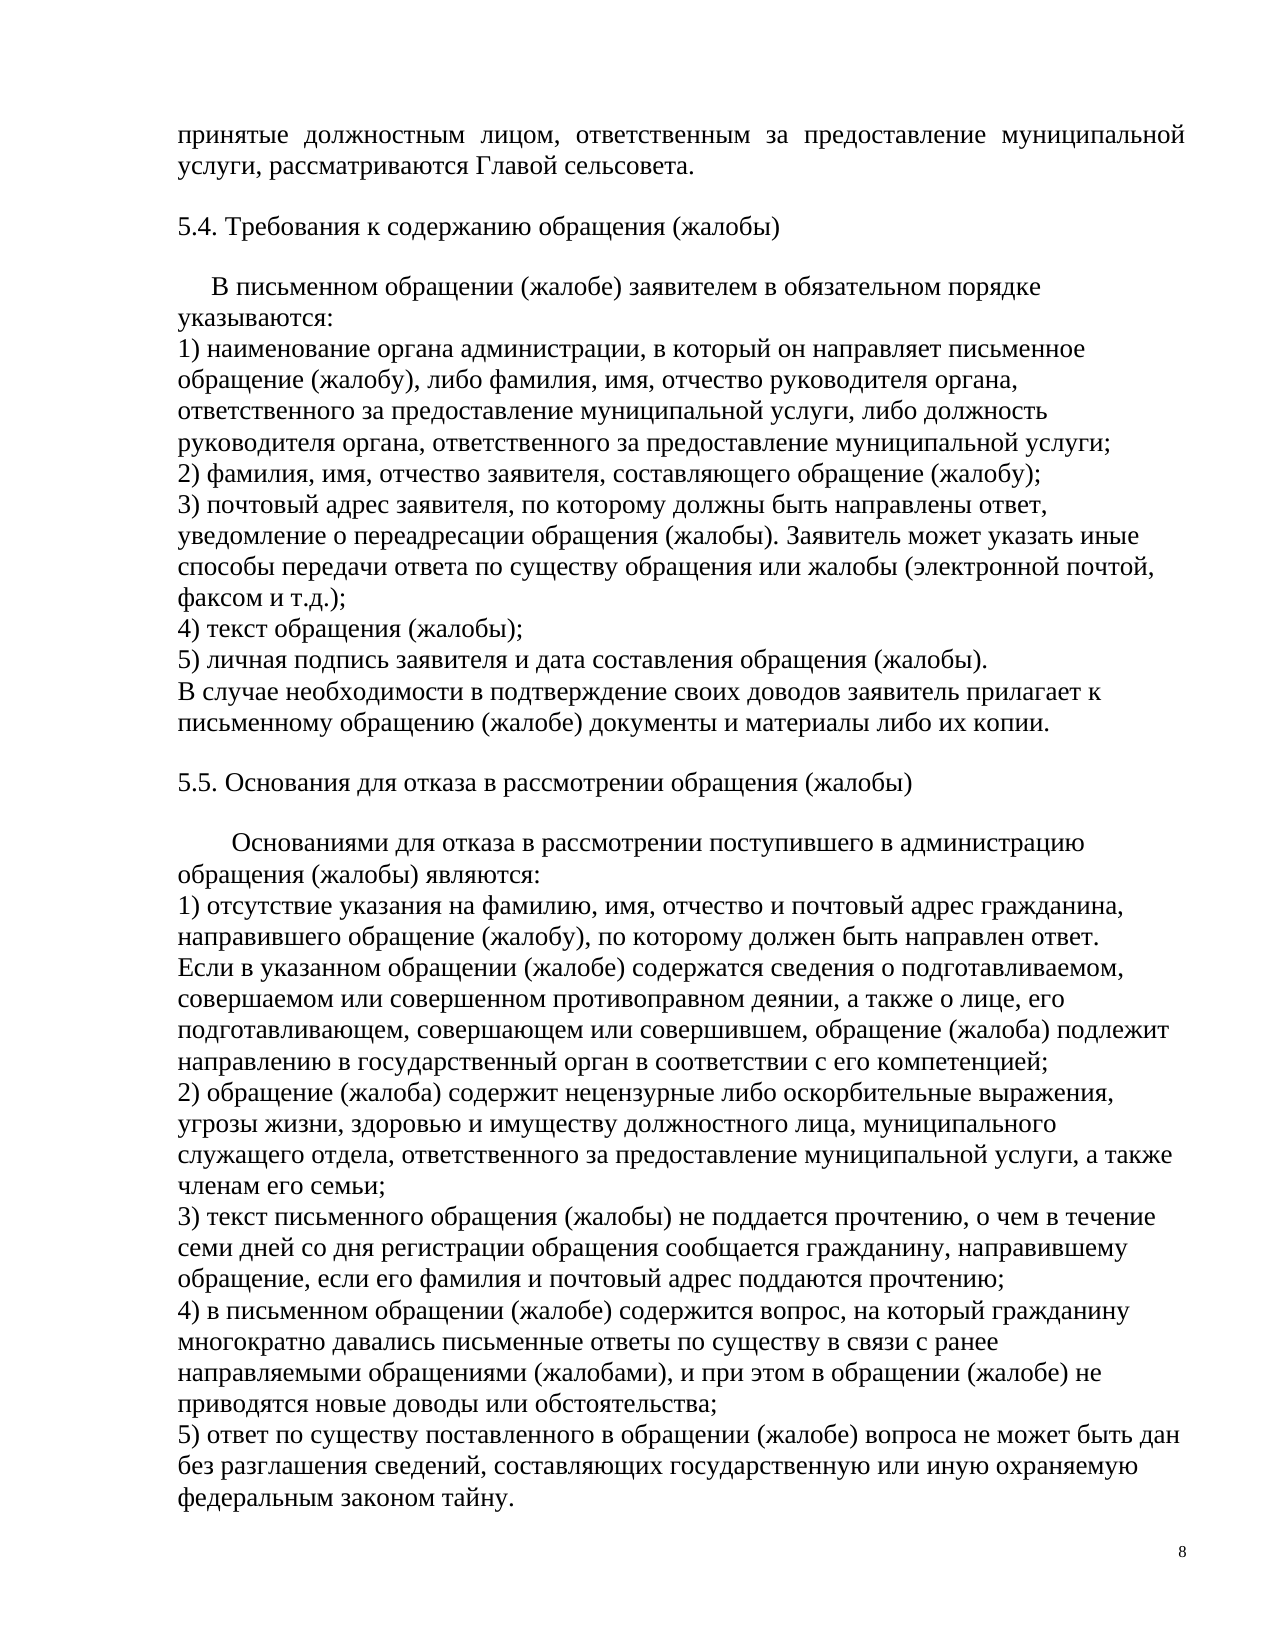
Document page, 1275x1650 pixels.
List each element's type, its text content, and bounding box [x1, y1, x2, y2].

text В письменном обращении (жалобе) заявителем в обязательном порядке указываются: 1) наименование органа администрации, в который он направляет письменное обращение (жалобу), либо фамилия, имя, отчество руководителя органа, ответственного за предоставление муниципальной услуги, либо должность руководителя органа, ответственного за предоставление муниципальной услуги; 2) фамилия, имя, отчество заявителя, составляющего обращение (жалобу); 3) почтовый адрес заявителя, по которому должны быть направлены ответ, уведомление о переадресации обращения (жалобы). Заявитель может указать иные способы передачи ответа по существу обращения или жалобы (электронной почтой, факсом и т.д.); 4) текст обращения (жалобы); 5) личная подпись заявителя и дата составления обращения (жалобы). В случае необходимости в подтверждение своих доводов заявитель прилагает к письменному обращению (жалобе) документы и материалы либо их копии. [177, 270, 1186, 737]
text 5.5. Основания для отказа в рассмотрении обращения (жалобы) [177, 766, 1186, 797]
text 5.4. Требования к содержанию обращения (жалобы) [177, 209, 1186, 241]
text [177, 827, 1186, 1512]
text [177, 118, 1186, 180]
